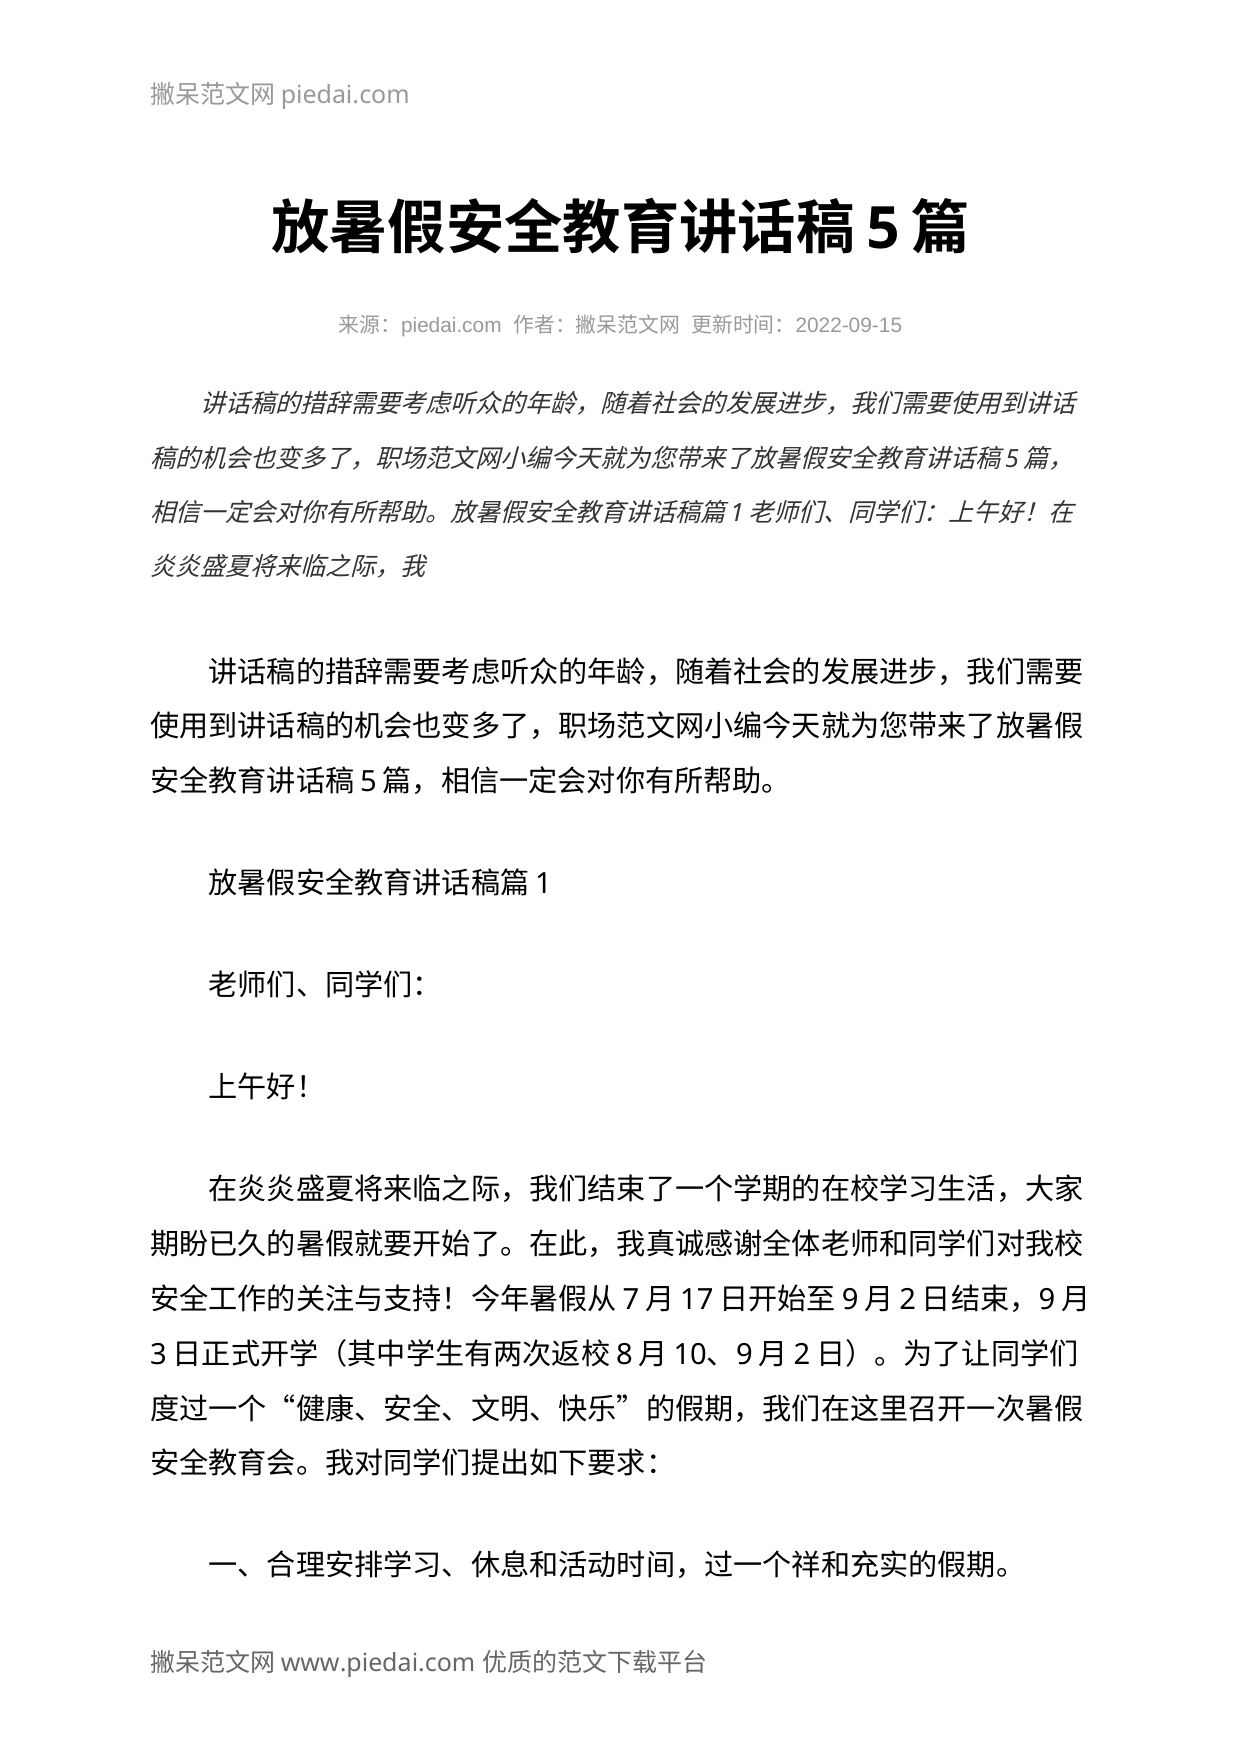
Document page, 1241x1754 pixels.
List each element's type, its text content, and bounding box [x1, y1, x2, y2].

subtitle 放暑假安全教育讲话稿5篇 [150, 181, 1090, 266]
text 讲话稿的措辞需要考虑听众的年龄，随着社会的发展进步，我们需要使用到讲话稿的机会也变多了，职场范文网小编今天就为您带来了放暑假安全教育讲话稿5篇，相信一定会对你有所帮助。 [150, 648, 1090, 800]
text 在炎炎盛夏将来临之际，我们结束了一个学期的在校学习生活，大家期盼已久的暑假就要开始了。在此，我真诚感谢全体老师和同学们对我校安全工作的关注与支持！今年暑假从7月17日开始至9月2日结束，9月3日正式开学（其中学生有两次返校8月10、9月2日）。为了让同学们度过一个“健康、安全、文明、快乐”的假期，我们在这里召开一次暑假安全教育会。我对同学们提出如下要求： [150, 1165, 1090, 1482]
text 来源：piedai.com 作者：撇呆范文网 更新时间：2022-09-15 [150, 313, 1090, 337]
text 讲话稿的措辞需要考虑听众的年龄，随着社会的发展进步，我们需要使用到讲话稿的机会也变多了，职场范文网小编今天就为您带来了放暑假安全教育讲话稿5篇，相信一定会对你有所帮助。放暑假安全教育讲话稿篇1老师们、同学们：上午好！在炎炎盛夏将来临之际，我 [150, 384, 1090, 583]
text 上午好！ [150, 1064, 1090, 1106]
text 放暑假安全教育讲话稿篇1 [150, 860, 1090, 902]
text 老师们、同学们： [150, 962, 1090, 1004]
text 一、合理安排学习、休息和活动时间，过一个祥和充实的假期。 [150, 1542, 1090, 1584]
